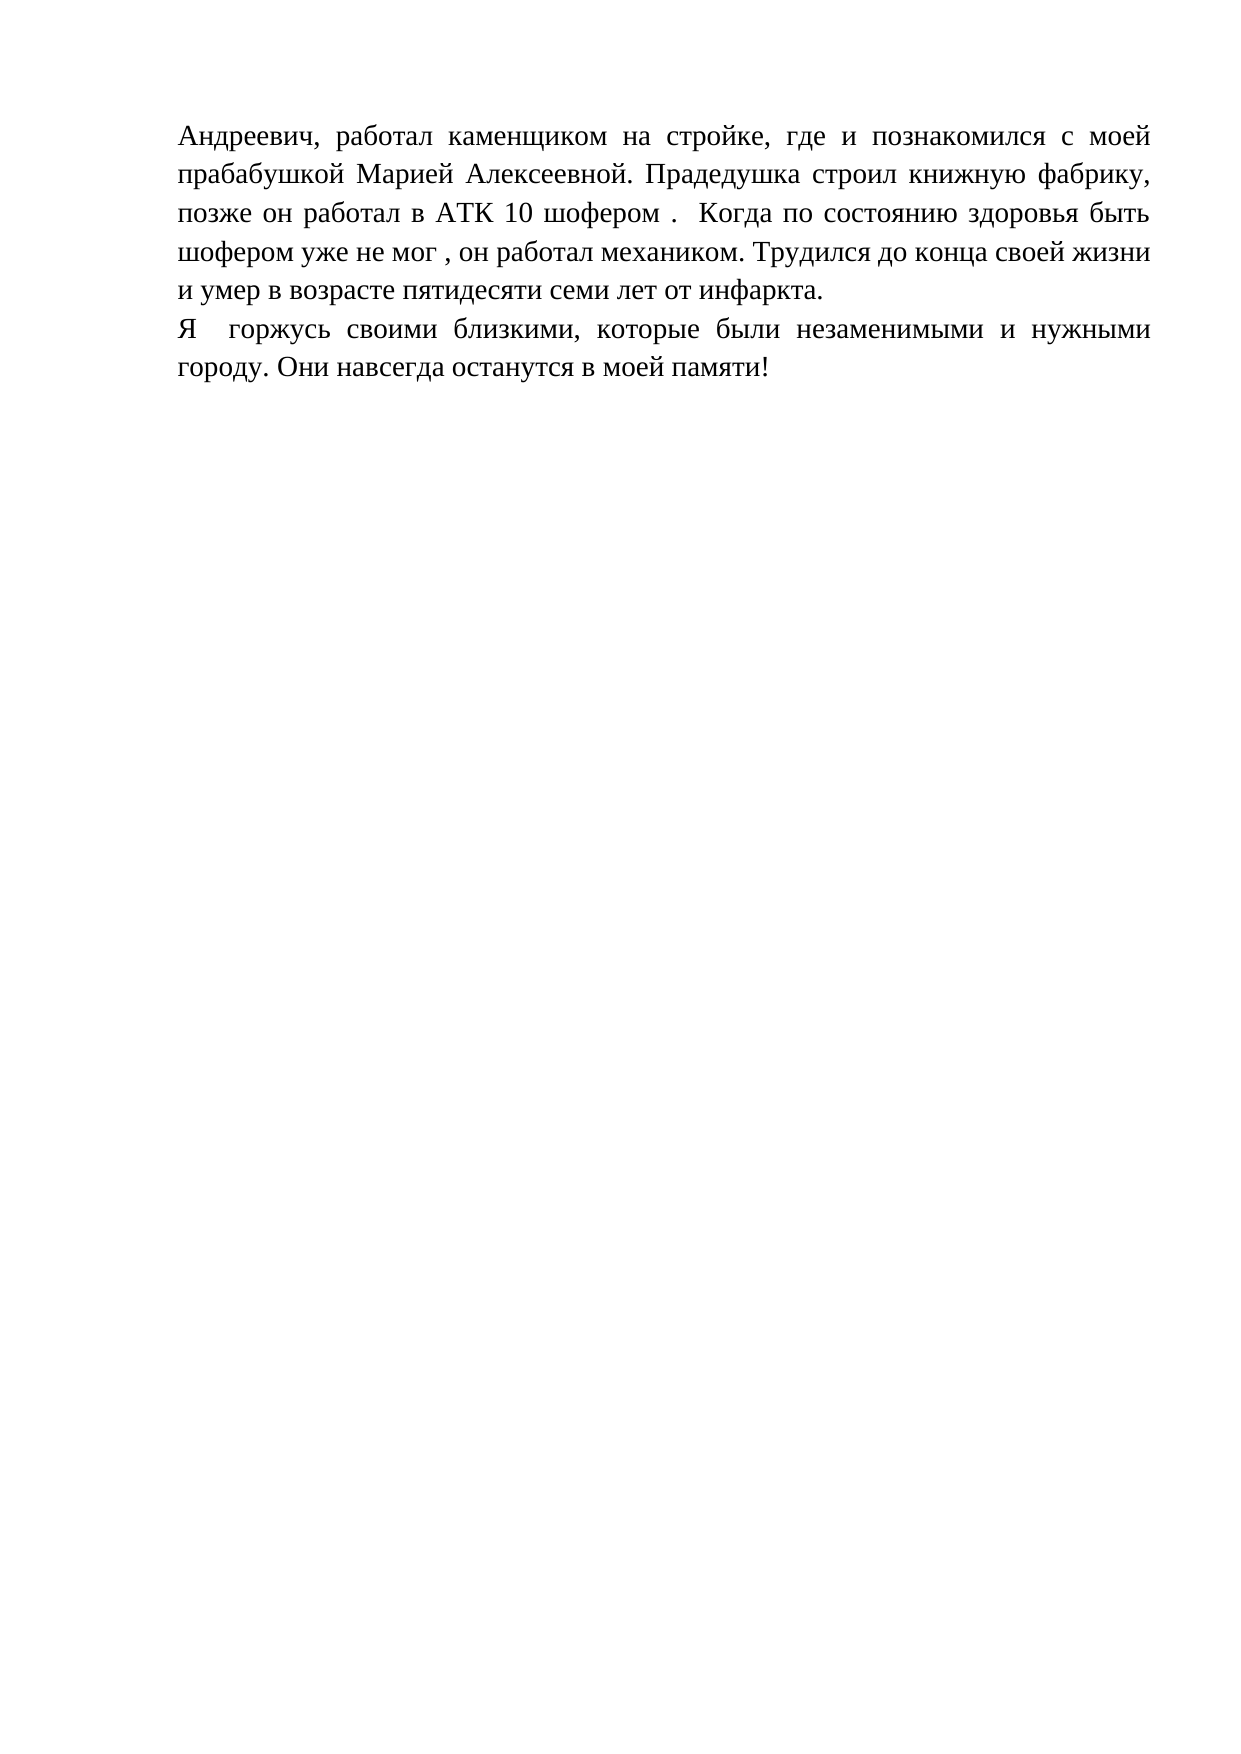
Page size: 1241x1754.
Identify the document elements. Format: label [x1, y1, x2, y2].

text [177, 118, 1152, 383]
